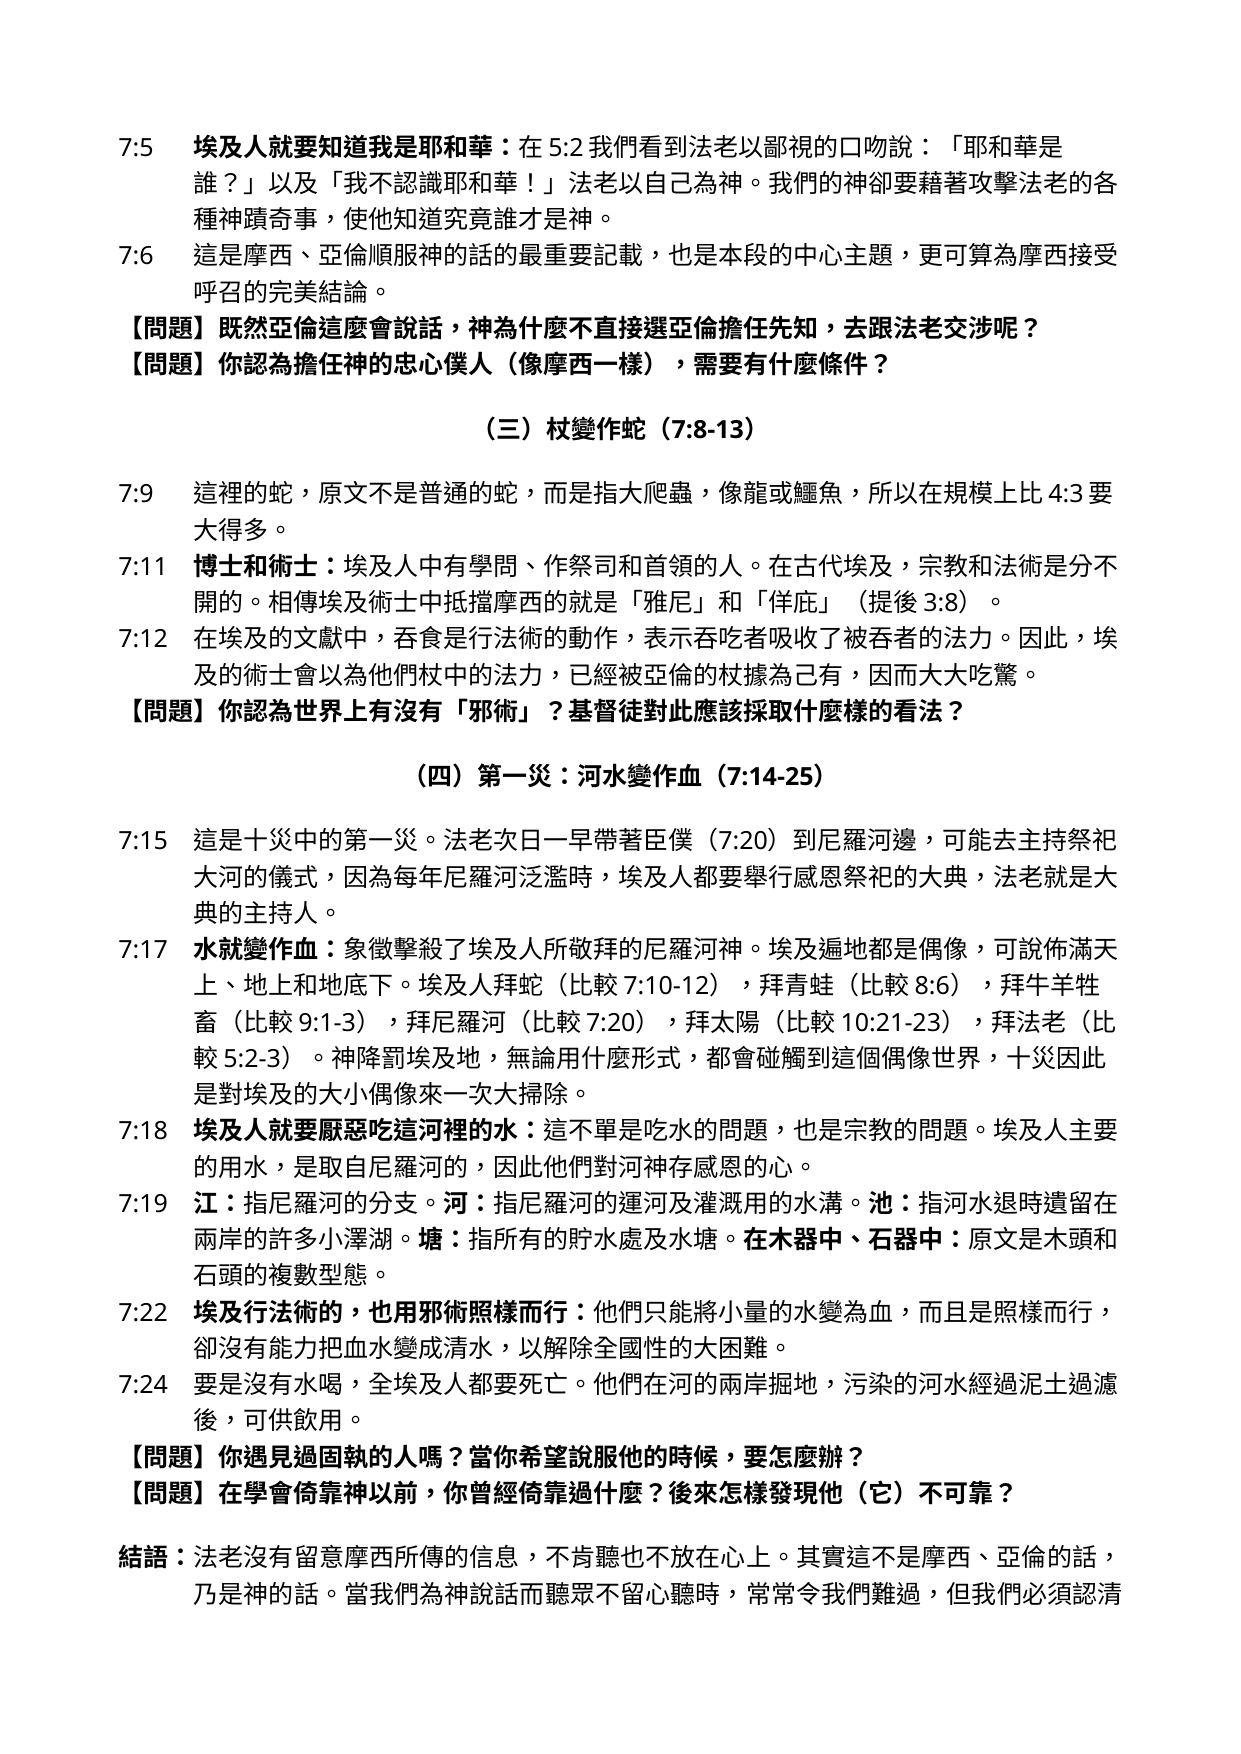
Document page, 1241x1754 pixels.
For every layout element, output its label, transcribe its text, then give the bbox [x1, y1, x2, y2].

text 【問題】你認為世界上有沒有「邪術」？基督徒對此應該採取什麼樣的看法？ [118, 691, 1122, 728]
text 7:24 要是沒有水喝，全埃及人都要死亡。他們在河的兩岸掘地，污染的河水經過泥土過濾後，可供飲用。 [118, 1364, 1122, 1437]
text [118, 1538, 1122, 1610]
text 7:6 這是摩西、亞倫順服神的話的最重要記載，也是本段的中心主題，更可算為摩西接受呼召的完美結論。 [118, 236, 1122, 308]
text 【問題】你認為擔任神的忠心僕人（像摩西一樣），需要有什麼條件？ [118, 344, 1122, 381]
text 7:18 {\LinkToBook:TopicID=265,Name=四9}埃及人就要厭惡吃這河裡的水：這不單是吃水的問題，也是宗教的問題。埃及人主要的用水，是取自尼羅河的，因此他們對河神存感恩的心。 [118, 1111, 1122, 1183]
text 7:9 這裡的蛇，原文不是普通的蛇，而是指大爬蟲，像龍或鱷魚，所以在規模上比4:3要大得多。 [118, 474, 1122, 546]
text 【問題】既然亞倫這麼會說話，神為什麼不直接選亞倫擔任先知，去跟法老交涉呢？ [118, 308, 1122, 344]
text 7:15 這是十災中的第一災。法老次日一早帶著臣僕（7:20）到尼羅河邊，可能去主持祭祀大河的儀式，因為每年尼羅河泛濫時，埃及人都要舉行感恩祭祀的大典，法老就是大典的主持人。 [118, 821, 1122, 929]
text 7:22 埃及行法術的，也用邪術照樣而行：他們只能將小量的水變為血，而且是照樣而行，卻沒有能力把血水變成清水，以解除全國性的大困難。 [118, 1292, 1122, 1364]
text （三）杖變作蛇（7:8-13） [118, 409, 1122, 445]
text 7:12 在埃及的文獻中，吞食是行法術的動作，表示吞吃者吸收了被吞者的法力。因此，埃及的術士會以為他們杖中的法力，已經被亞倫的杖據為己有，因而大大吃驚。 [118, 619, 1122, 691]
text 7:11 博士和術士：埃及人中有學問、作祭司和首領的人。在古代埃及，宗教和法術是分不開的。相傳埃及術士中抵擋摩西的就是「雅尼」和「佯庇」（提後3:8）。 [118, 546, 1122, 619]
text 7:5 埃及人就要知道我是耶和華：在5:2我們看到法老以鄙視的口吻說：「耶和華是誰？」以及「我不認識耶和華！」法老以自己為神。我們的神卻要藉著攻擊法老的各種神蹟奇事，使他知道究竟誰才是神。 [118, 127, 1122, 236]
text 7:17 水就變作血：象徵擊殺了埃及人所敬拜的尼羅河神。埃及遍地都是偶像，可說佈滿天上、地上和地底下。埃及人拜蛇（比較7:10-12），拜青蛙（比較8:6），拜牛羊牲畜（比較9:1-3），拜尼羅河（比較7:20），拜太陽（比較10:21-23），拜法老（比較5:2-3）。神降罰埃及地，無論用什麼形式，都會碰觸到這個偶像世界，十災因此是對埃及的大小偶像來一次大掃除。 [118, 929, 1122, 1111]
text 【問題】你遇見過固執的人嗎？當你希望說服他的時候，要怎麼辦？ [118, 1437, 1122, 1473]
text （四）第一災：河水變作血（7:14-25） [118, 756, 1122, 792]
text 7:19 江：指尼羅河的分支。河：指尼羅河的運河及灌溉用的水溝。池：指河水退時遺留在兩岸的許多小澤湖。塘：指所有的貯水處及水塘。在木器中、石器中：原文是木頭和石頭的複數型態。 [118, 1183, 1122, 1292]
text 【問題】在學會倚靠神以前，你曾經倚靠過什麼？後來怎樣發現他（它）不可靠？ [118, 1473, 1122, 1509]
